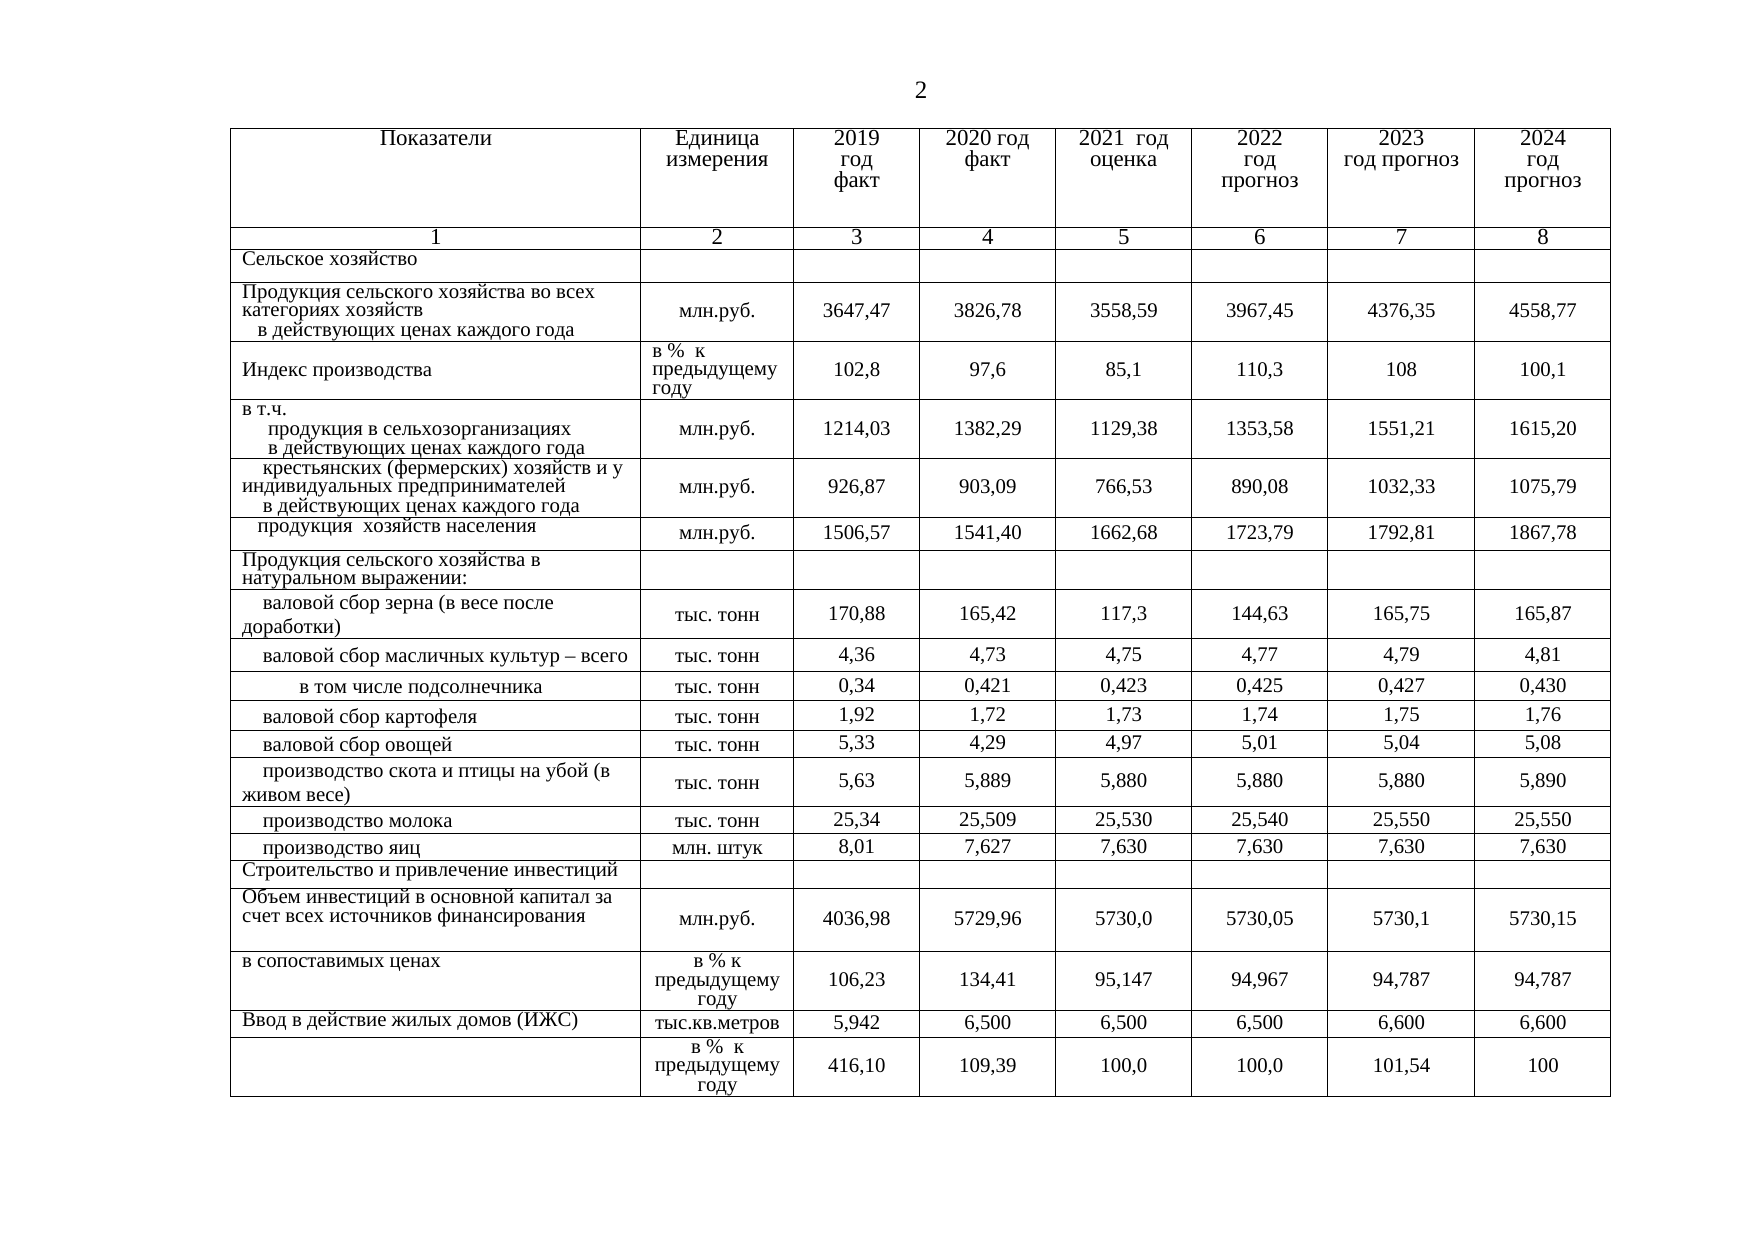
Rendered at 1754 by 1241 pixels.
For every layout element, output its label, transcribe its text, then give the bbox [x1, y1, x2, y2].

table_cell 25,550 [1328, 807, 1474, 833]
table_cell 144,63 [1192, 590, 1327, 638]
table_cell 3558,59 [1056, 283, 1191, 341]
table_cell тыс. тонн [641, 758, 793, 806]
table_cell [1475, 250, 1610, 282]
table_cell 7 [1328, 228, 1474, 249]
table_cell 110,3 [1192, 342, 1327, 399]
table_cell 4,81 [1475, 639, 1610, 671]
table_cell 416,10 [794, 1038, 919, 1096]
table_cell Индекс производства [231, 342, 640, 399]
table_header Единица измерения [641, 129, 793, 227]
table_cell 25,530 [1056, 807, 1191, 833]
table_cell 4,36 [794, 639, 919, 671]
table_cell [794, 551, 919, 589]
table_cell 25,509 [920, 807, 1055, 833]
table_cell Ввод в действие жилых домов (ИЖС) [231, 1011, 640, 1037]
table_cell 7,630 [1328, 834, 1474, 860]
table_cell 1214,03 [794, 400, 919, 458]
table_cell [641, 861, 793, 887]
table_cell [1192, 551, 1327, 589]
table_cell 7,630 [1056, 834, 1191, 860]
table_cell 4,79 [1328, 639, 1474, 671]
table_cell 3967,45 [1192, 283, 1327, 341]
table_cell 5,01 [1192, 731, 1327, 757]
table_header Показатели [231, 129, 640, 227]
table_cell [1056, 250, 1191, 282]
table_cell 4,97 [1056, 731, 1191, 757]
table_cell 5 [1056, 228, 1191, 249]
table_cell [794, 861, 919, 887]
table_cell 5729,96 [920, 889, 1055, 951]
table_cell 1129,38 [1056, 400, 1191, 458]
table_cell 102,8 [794, 342, 919, 399]
table_cell млн. штук [641, 834, 793, 860]
table_cell 4,75 [1056, 639, 1191, 671]
table_cell [1328, 551, 1474, 589]
table_cell 100 [1475, 1038, 1610, 1096]
table_cell 890,08 [1192, 459, 1327, 517]
table_cell 97,6 [920, 342, 1055, 399]
table_cell млн.руб. [641, 889, 793, 951]
table_cell 4 [920, 228, 1055, 249]
table_cell в сопоставимых ценах [231, 952, 640, 1010]
table_cell млн.руб. [641, 459, 793, 517]
table_cell в т.ч. продукция в сельхозорганизациях в действующих ценах каждого года [231, 400, 640, 458]
table_cell 25,34 [794, 807, 919, 833]
table_cell 8 [1475, 228, 1610, 249]
table_cell 5,880 [1192, 758, 1327, 806]
table_cell 7,627 [920, 834, 1055, 860]
table_cell 85,1 [1056, 342, 1191, 399]
table_cell 6,500 [1056, 1011, 1191, 1037]
table_cell крестьянских (фермерских) хозяйств и у индивидуальных предпринимателей в действующих ценах каждого года [231, 459, 640, 517]
table_cell 109,39 [920, 1038, 1055, 1096]
table_cell млн.руб. [641, 400, 793, 458]
table_cell 1,76 [1475, 701, 1610, 730]
table_cell 903,09 [920, 459, 1055, 517]
table_cell 7,630 [1475, 834, 1610, 860]
table_cell 101,54 [1328, 1038, 1474, 1096]
table_cell тыс. тонн [641, 701, 793, 730]
table_cell [920, 250, 1055, 282]
table_cell Строительство и привлечение инвестиций [231, 861, 640, 887]
table_cell 1075,79 [1475, 459, 1610, 517]
table_cell производство яиц [231, 834, 640, 860]
table_cell 5,08 [1475, 731, 1610, 757]
table_cell 1615,20 [1475, 400, 1610, 458]
table_header 2019 год факт [794, 129, 919, 227]
table_cell 100,0 [1056, 1038, 1191, 1096]
table_cell 1,74 [1192, 701, 1327, 730]
table_cell тыс.кв.метров [641, 1011, 793, 1037]
table_cell 5730,1 [1328, 889, 1474, 951]
table_header 2022 год прогноз [1192, 129, 1327, 227]
table_cell 95,147 [1056, 952, 1191, 1010]
table_cell млн.руб. [641, 283, 793, 341]
table_cell 6,500 [1192, 1011, 1327, 1037]
table_cell [231, 1038, 640, 1096]
table_cell 4,29 [920, 731, 1055, 757]
table_cell 165,42 [920, 590, 1055, 638]
table_cell 4036,98 [794, 889, 919, 951]
table_cell 1723,79 [1192, 518, 1327, 549]
table_cell 94,967 [1192, 952, 1327, 1010]
table_cell 25,540 [1192, 807, 1327, 833]
table_cell 5,04 [1328, 731, 1474, 757]
table_cell 766,53 [1056, 459, 1191, 517]
table_cell 5,63 [794, 758, 919, 806]
table_cell 1,73 [1056, 701, 1191, 730]
table_cell тыс. тонн [641, 807, 793, 833]
table_cell 3 [794, 228, 919, 249]
table_cell [1192, 861, 1327, 887]
table_cell 5,890 [1475, 758, 1610, 806]
table_cell валовой сбор зерна (в весе после доработки) [231, 590, 640, 638]
table_cell 1,75 [1328, 701, 1474, 730]
table_cell тыс. тонн [641, 590, 793, 638]
table_cell 7,630 [1192, 834, 1327, 860]
table_cell [1328, 250, 1474, 282]
table_cell 1,92 [794, 701, 919, 730]
table_cell 0,430 [1475, 672, 1610, 700]
table_cell [1192, 250, 1327, 282]
table_cell 0,34 [794, 672, 919, 700]
table_cell [1475, 551, 1610, 589]
table_cell продукция хозяйств населения [231, 518, 640, 549]
table_cell 94,787 [1475, 952, 1610, 1010]
table_cell тыс. тонн [641, 672, 793, 700]
table_cell 6,500 [920, 1011, 1055, 1037]
table_cell 0,421 [920, 672, 1055, 700]
table_header 2024 год прогноз [1475, 129, 1610, 227]
table_header 2021 год оценка [1056, 129, 1191, 227]
table_cell 165,75 [1328, 590, 1474, 638]
table_cell [641, 551, 793, 589]
table_cell млн.руб. [641, 518, 793, 549]
table_cell в % к предыдущему году [641, 342, 793, 399]
table_cell 100,1 [1475, 342, 1610, 399]
table_cell 1506,57 [794, 518, 919, 549]
table_cell 1353,58 [1192, 400, 1327, 458]
table_cell [920, 551, 1055, 589]
table_cell 5,942 [794, 1011, 919, 1037]
table_cell в % к предыдущему году [641, 1038, 793, 1096]
table_cell в том числе подсолнечника [231, 672, 640, 700]
table_cell 0,423 [1056, 672, 1191, 700]
table_cell 4,73 [920, 639, 1055, 671]
table_cell 0,427 [1328, 672, 1474, 700]
table_cell 6,600 [1475, 1011, 1610, 1037]
table_cell 5,33 [794, 731, 919, 757]
table_cell [794, 250, 919, 282]
table_cell [1328, 861, 1474, 887]
table_cell в % к предыдущему году [641, 952, 793, 1010]
table_cell 106,23 [794, 952, 919, 1010]
table_cell [1056, 551, 1191, 589]
table_cell 1 [231, 228, 640, 249]
table_cell 5,889 [920, 758, 1055, 806]
table_cell 134,41 [920, 952, 1055, 1010]
table_cell 0,425 [1192, 672, 1327, 700]
table_cell Объем инвестиций в основной капитал за счет всех источников финансирования [231, 889, 640, 951]
table_cell 5730,0 [1056, 889, 1191, 951]
table_cell 4376,35 [1328, 283, 1474, 341]
table_cell производство скота и птицы на убой (в живом весе) [231, 758, 640, 806]
table_cell Продукция сельского хозяйства в натуральном выражении: [231, 551, 640, 589]
table_cell 5730,15 [1475, 889, 1610, 951]
table_cell [1475, 861, 1610, 887]
table_cell производство молока [231, 807, 640, 833]
table_cell 170,88 [794, 590, 919, 638]
table_cell 5730,05 [1192, 889, 1327, 951]
table_cell 926,87 [794, 459, 919, 517]
table_cell 1792,81 [1328, 518, 1474, 549]
table_cell 3826,78 [920, 283, 1055, 341]
table_cell валовой сбор овощей [231, 731, 640, 757]
table_cell 1,72 [920, 701, 1055, 730]
table_header 2020 год факт [920, 129, 1055, 227]
table_header 2023 год прогноз [1328, 129, 1474, 227]
table_cell Сельское хозяйство [231, 250, 640, 282]
table_cell 117,3 [1056, 590, 1191, 638]
table_cell 5,880 [1328, 758, 1474, 806]
table_cell [641, 250, 793, 282]
table_cell 108 [1328, 342, 1474, 399]
table_cell 6,600 [1328, 1011, 1474, 1037]
table_cell 2 [641, 228, 793, 249]
table_cell тыс. тонн [641, 731, 793, 757]
table_cell 5,880 [1056, 758, 1191, 806]
table_cell валовой сбор картофеля [231, 701, 640, 730]
table_cell тыс. тонн [641, 639, 793, 671]
table_cell 6 [1192, 228, 1327, 249]
table_cell 1382,29 [920, 400, 1055, 458]
table_cell 4,77 [1192, 639, 1327, 671]
table_cell 3647,47 [794, 283, 919, 341]
table_cell 1551,21 [1328, 400, 1474, 458]
table_cell 1662,68 [1056, 518, 1191, 549]
table_cell [920, 861, 1055, 887]
table_cell 4558,77 [1475, 283, 1610, 341]
table_cell 100,0 [1192, 1038, 1327, 1096]
table_cell 165,87 [1475, 590, 1610, 638]
table_cell 25,550 [1475, 807, 1610, 833]
table_cell валовой сбор масличных культур – всего [231, 639, 640, 671]
table_cell [1056, 861, 1191, 887]
table_cell 8,01 [794, 834, 919, 860]
table_cell 1541,40 [920, 518, 1055, 549]
table_cell 94,787 [1328, 952, 1474, 1010]
table_cell 1867,78 [1475, 518, 1610, 549]
table_cell Продукция сельского хозяйства во всех категориях хозяйств в действующих ценах каждого года [231, 283, 640, 341]
table_cell 1032,33 [1328, 459, 1474, 517]
